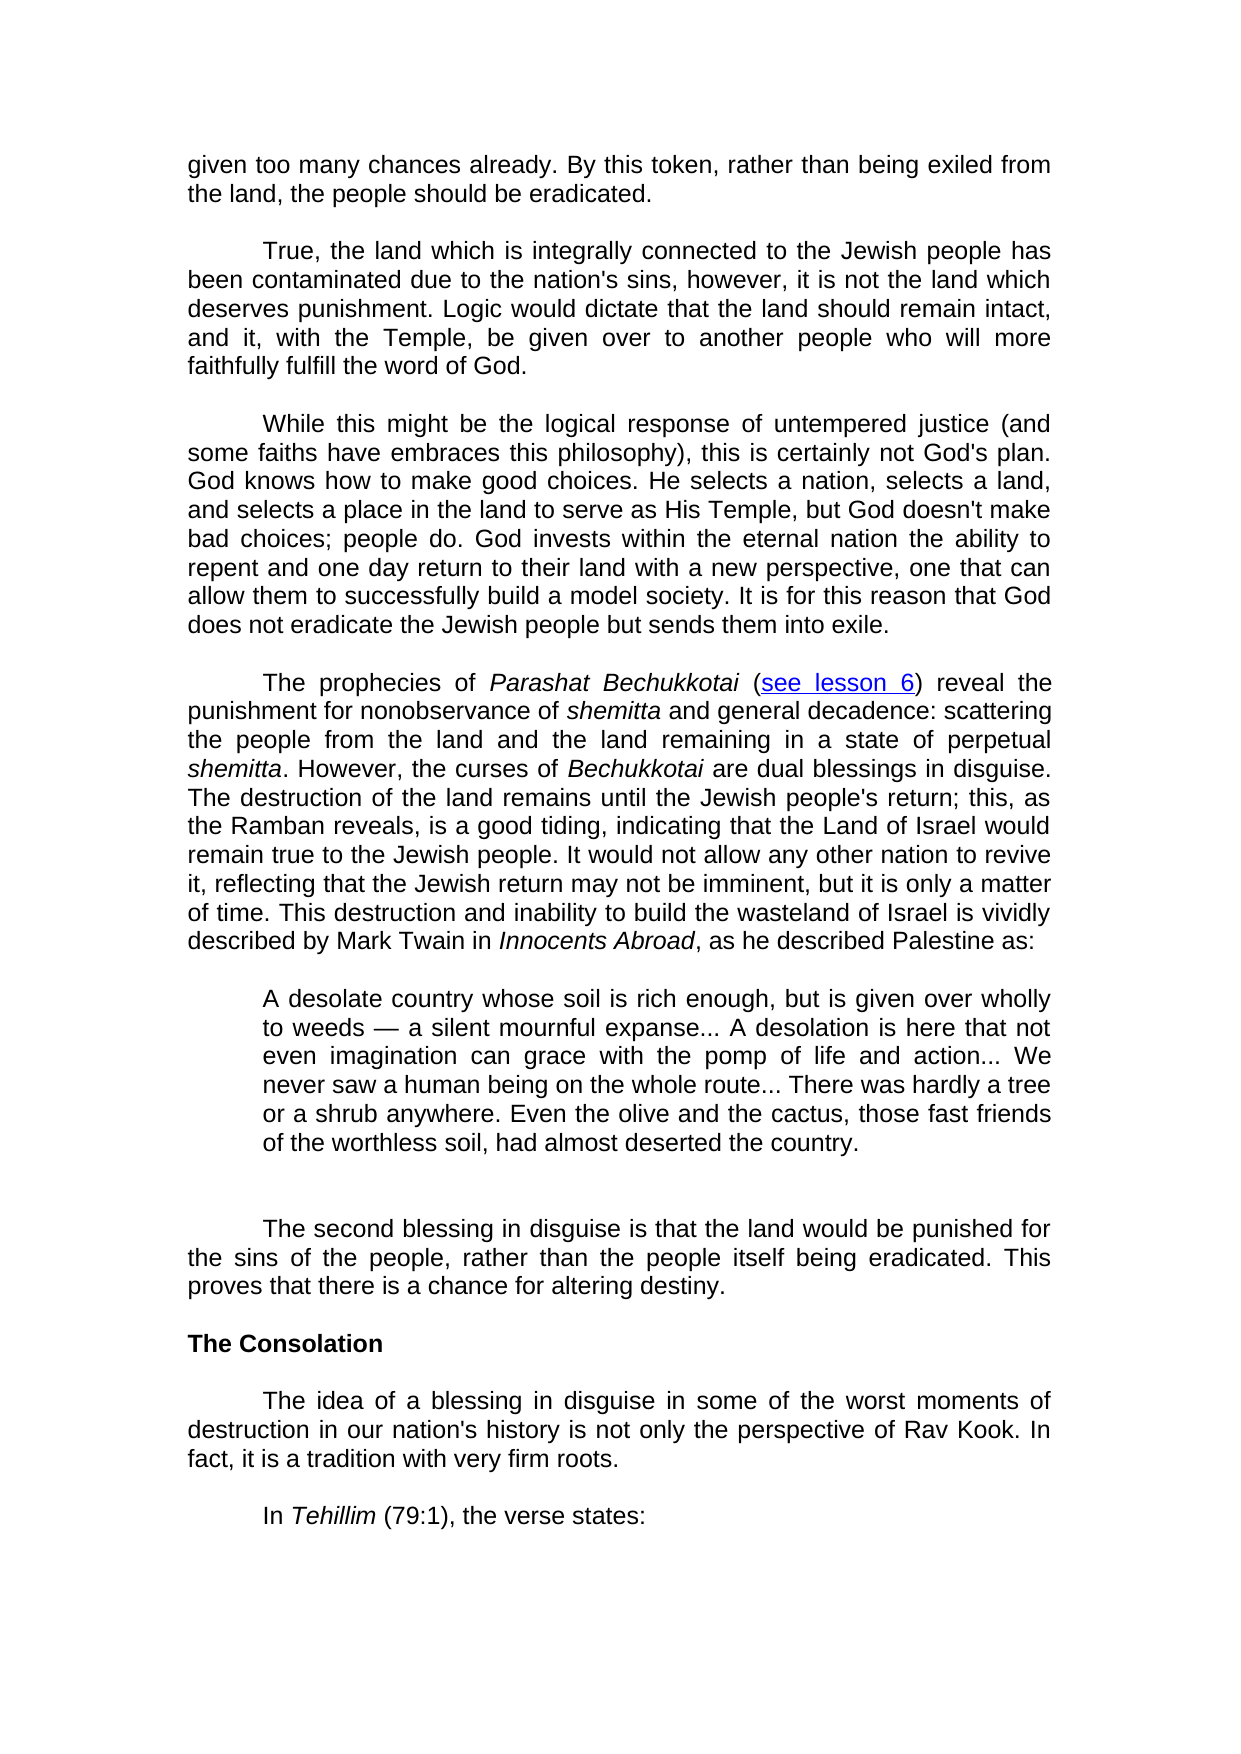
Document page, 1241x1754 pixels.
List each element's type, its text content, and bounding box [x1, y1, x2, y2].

text True, the land which is integrally connected to the Jewish people has been contaminated due to the nation's sins, however, it is not the land which deserves punishment. Logic would dictate that the land should remain intact, and it, with the Temple, be given over to another people who will more faithfully fulfill the word of God. [187, 236, 1053, 380]
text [187, 150, 1053, 207]
text The Consolation [187, 1329, 1053, 1357]
text While this might be the logical response of untempered justice (and some faiths have embraces this philosophy), this is certainly not God's plan. God knows how to make good choices. He selects a nation, selects a land, and selects a place in the land to serve as His Temple, but God doesn't make bad choices; people do. God invests within the eternal nation the ability to repent and one day return to their land with a new perspective, one that can allow them to successfully build a model society. It is for this reason that God does not eradicate the Jewish people but sends them into exile. [187, 409, 1053, 639]
text The second blessing in disguise is that the land would be punished for the sins of the people, rather than the people itself being eradicated. This proves that there is a chance for altering destiny. [187, 1214, 1053, 1300]
text A desolate country whose soil is rich enough, but is given over wholly to weeds — a silent mournful expanse... A desolation is here that not even imagination can grace with the pomp of life and action... We never saw a human being on the whole route... There was hardly a tree or a shrub anywhere. Even the olive and the cactus, those fast friends of the worthless soil, had almost deserted the country. [262, 984, 1053, 1156]
text The idea of a blessing in disguise in some of the worst moments of destruction in our nation's history is not only the perspective of Rav Kook. In fact, it is a tradition with very firm roots. [187, 1386, 1053, 1472]
text The prophecies of Parashat Bechukkotai (see lesson 6) reveal the punishment for nonobservance of shemitta and general decadence: scattering the people from the land and the land remaining in a state of perpetual shemitta. However, the curses of Bechukkotai are dual blessings in disguise. The destruction of the land remains until the Jewish people's return; this, as the Ramban reveals, is a good tiding, indicating that the Land of Israel would remain true to the Jewish people. It would not allow any other nation to revive it, reflecting that the Jewish return may not be imminent, but it is only a matter of time. This destruction and inability to build the wasteland of Israel is vividly described by Mark Twain in Innocents Abroad, as he described Palestine as: [187, 667, 1053, 955]
text In Tehillim (79:1), the verse states: [187, 1501, 1053, 1530]
